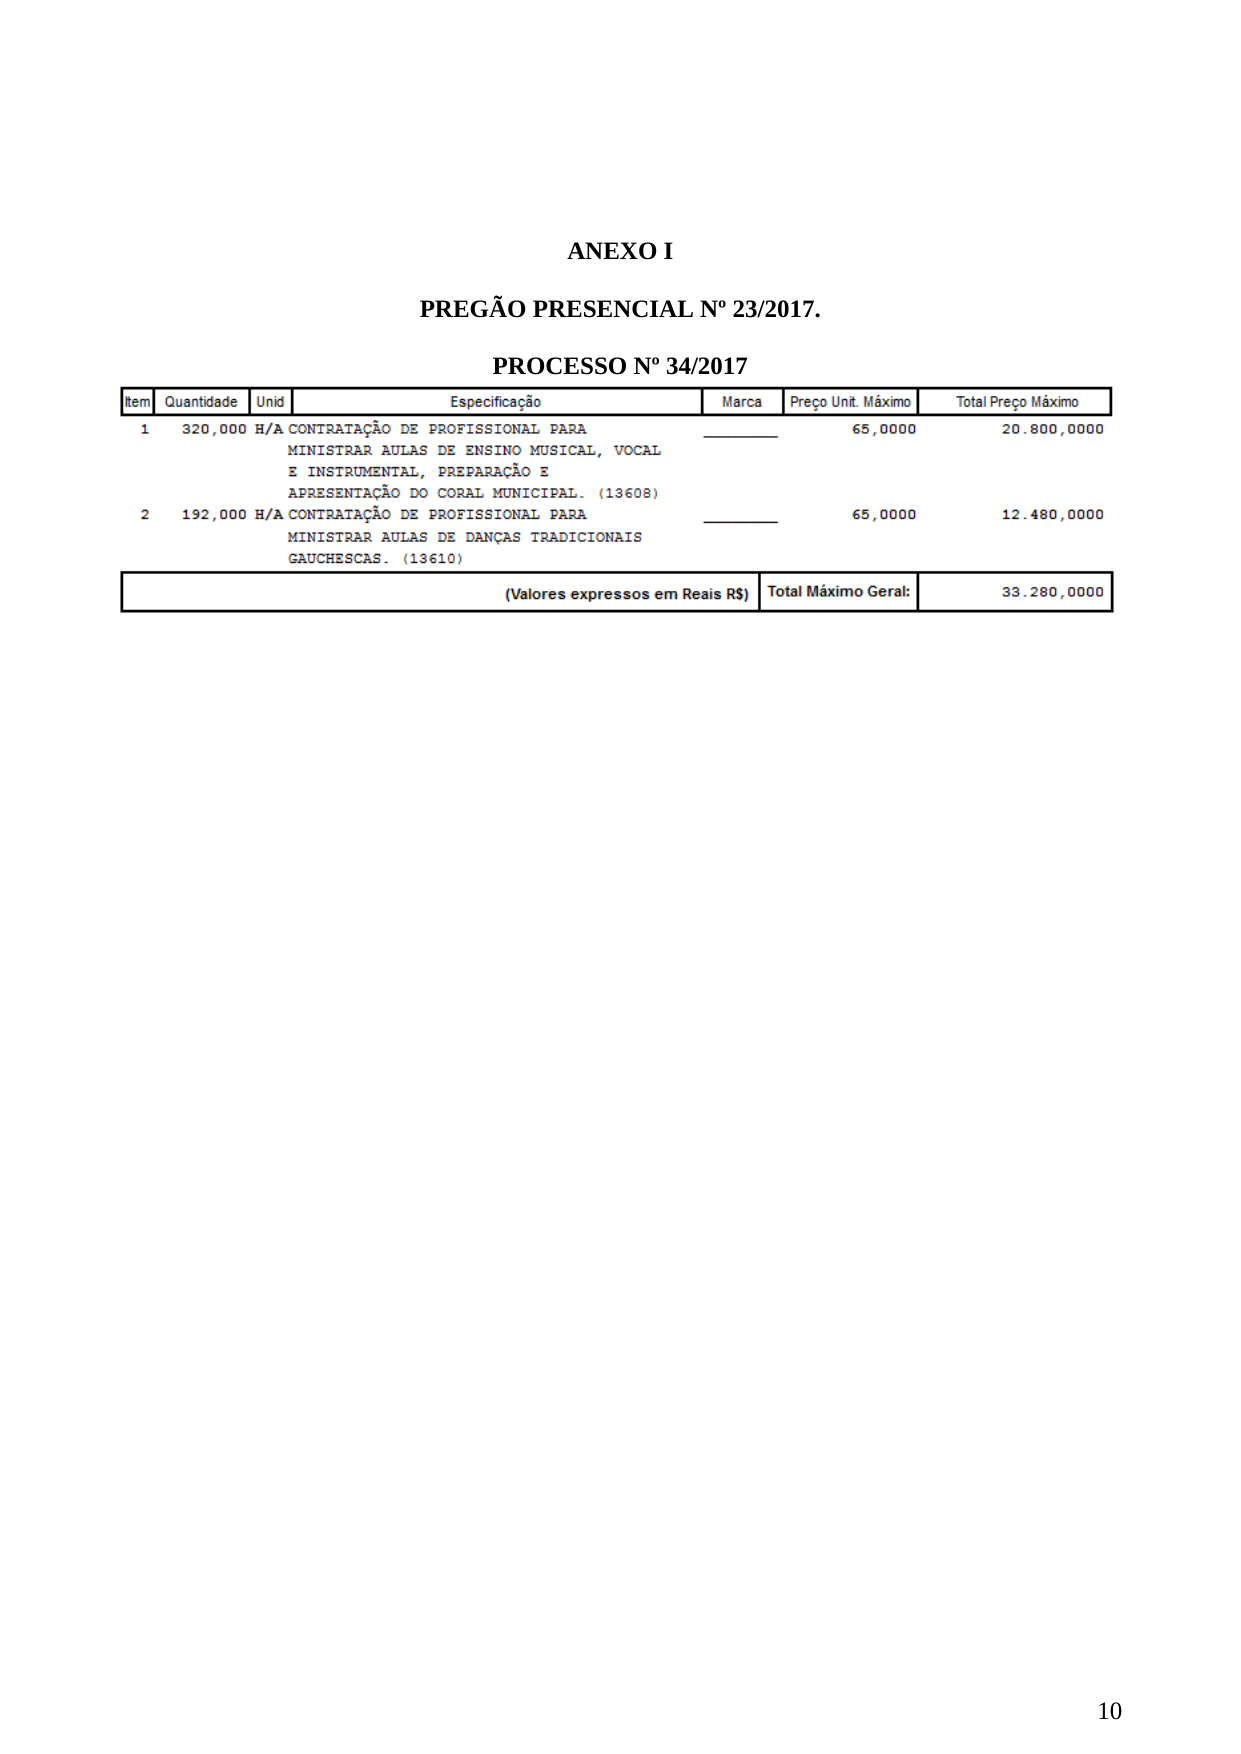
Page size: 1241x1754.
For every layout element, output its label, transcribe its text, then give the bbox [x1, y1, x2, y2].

text PROCESSO Nº 34/2017 [118, 351, 1122, 380]
text PREGÃO PRESENCIAL Nº 23/2017. [118, 294, 1122, 322]
subtitle ANEXO I [118, 236, 1122, 265]
